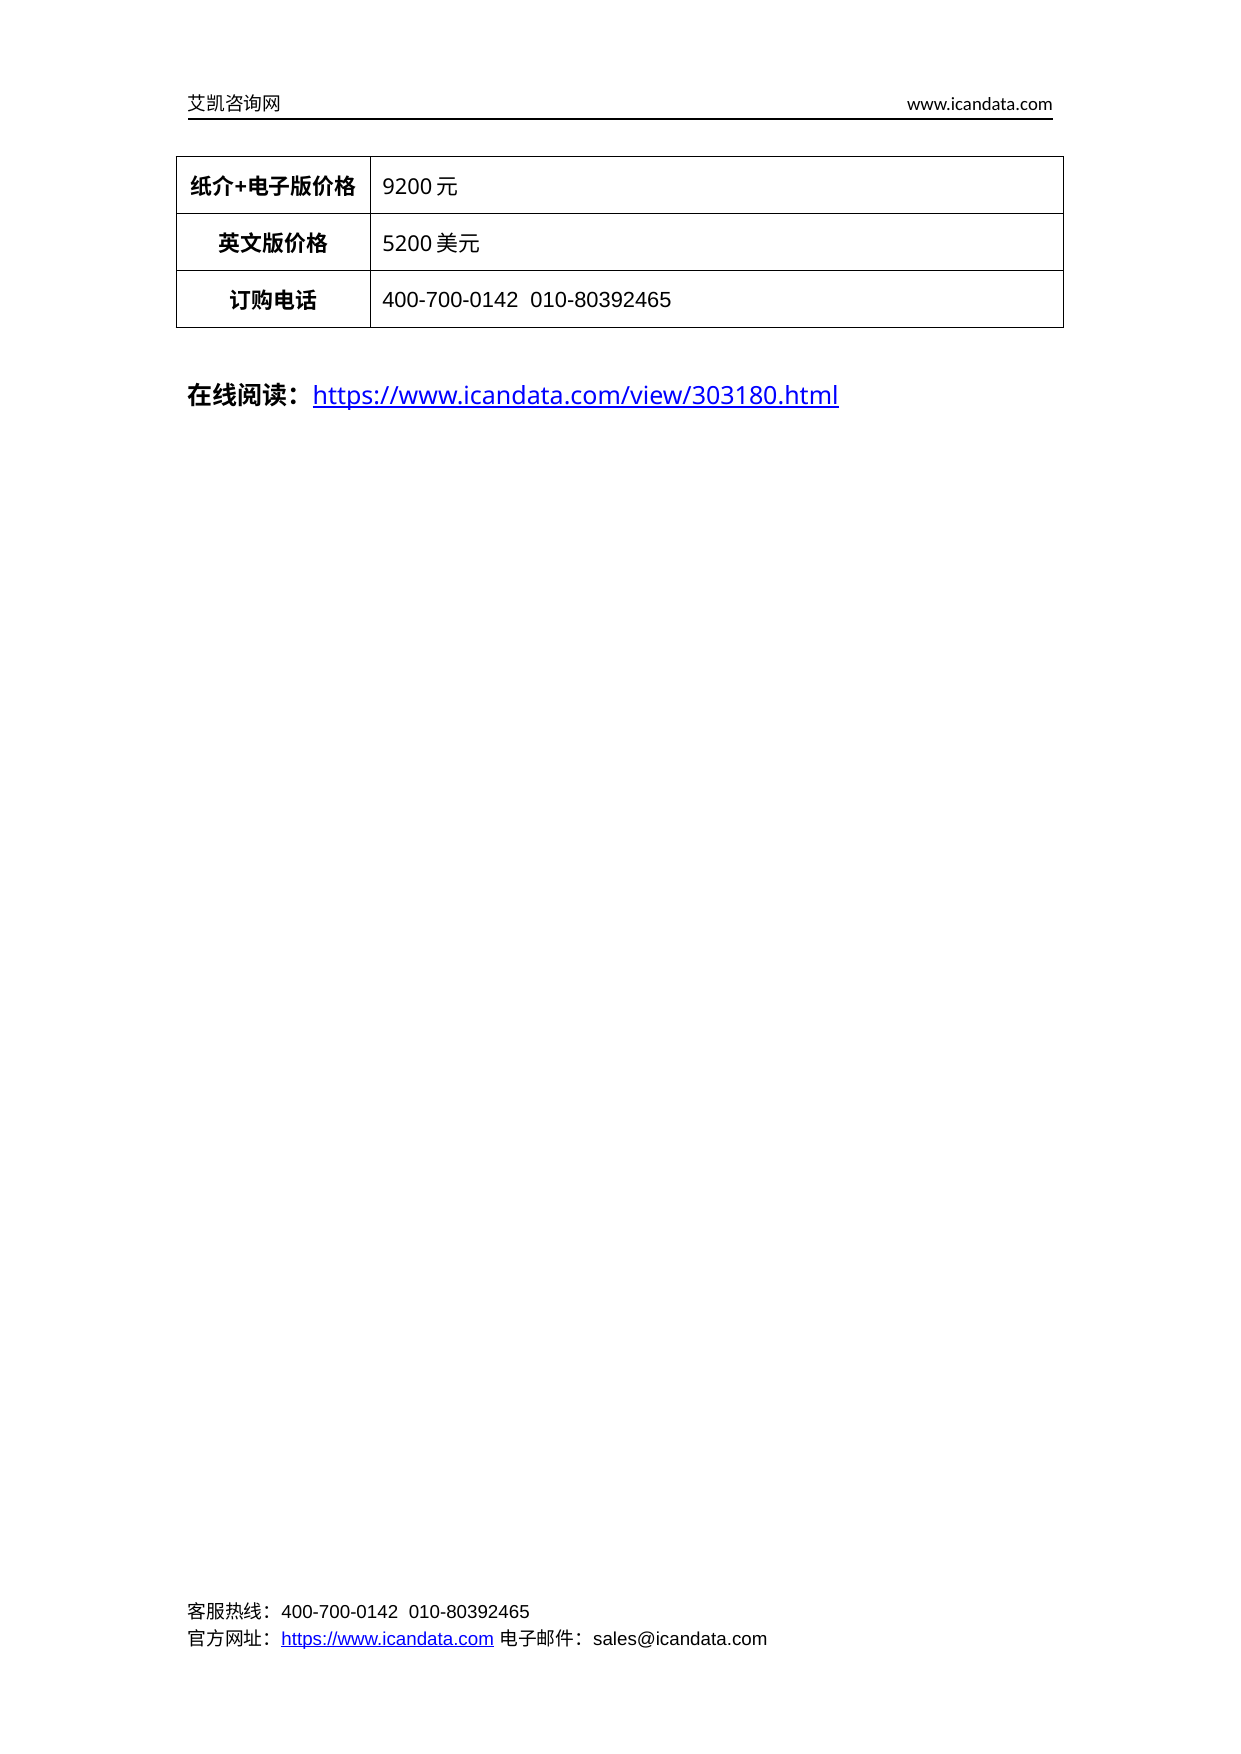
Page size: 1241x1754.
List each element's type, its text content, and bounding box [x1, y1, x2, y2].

table_cell 400-700-0142 010-80392465 [371, 271, 1063, 327]
table_cell 纸介+电子版价格 [177, 157, 370, 213]
table_cell 9200元 [371, 157, 1063, 213]
text 在线阅读：https://www.icandata.com/view/303180.html [187, 361, 1053, 426]
table_cell 5200美元 [371, 214, 1063, 270]
table_cell 英文版价格 [177, 214, 370, 270]
table_cell 订购电话 [177, 271, 370, 327]
